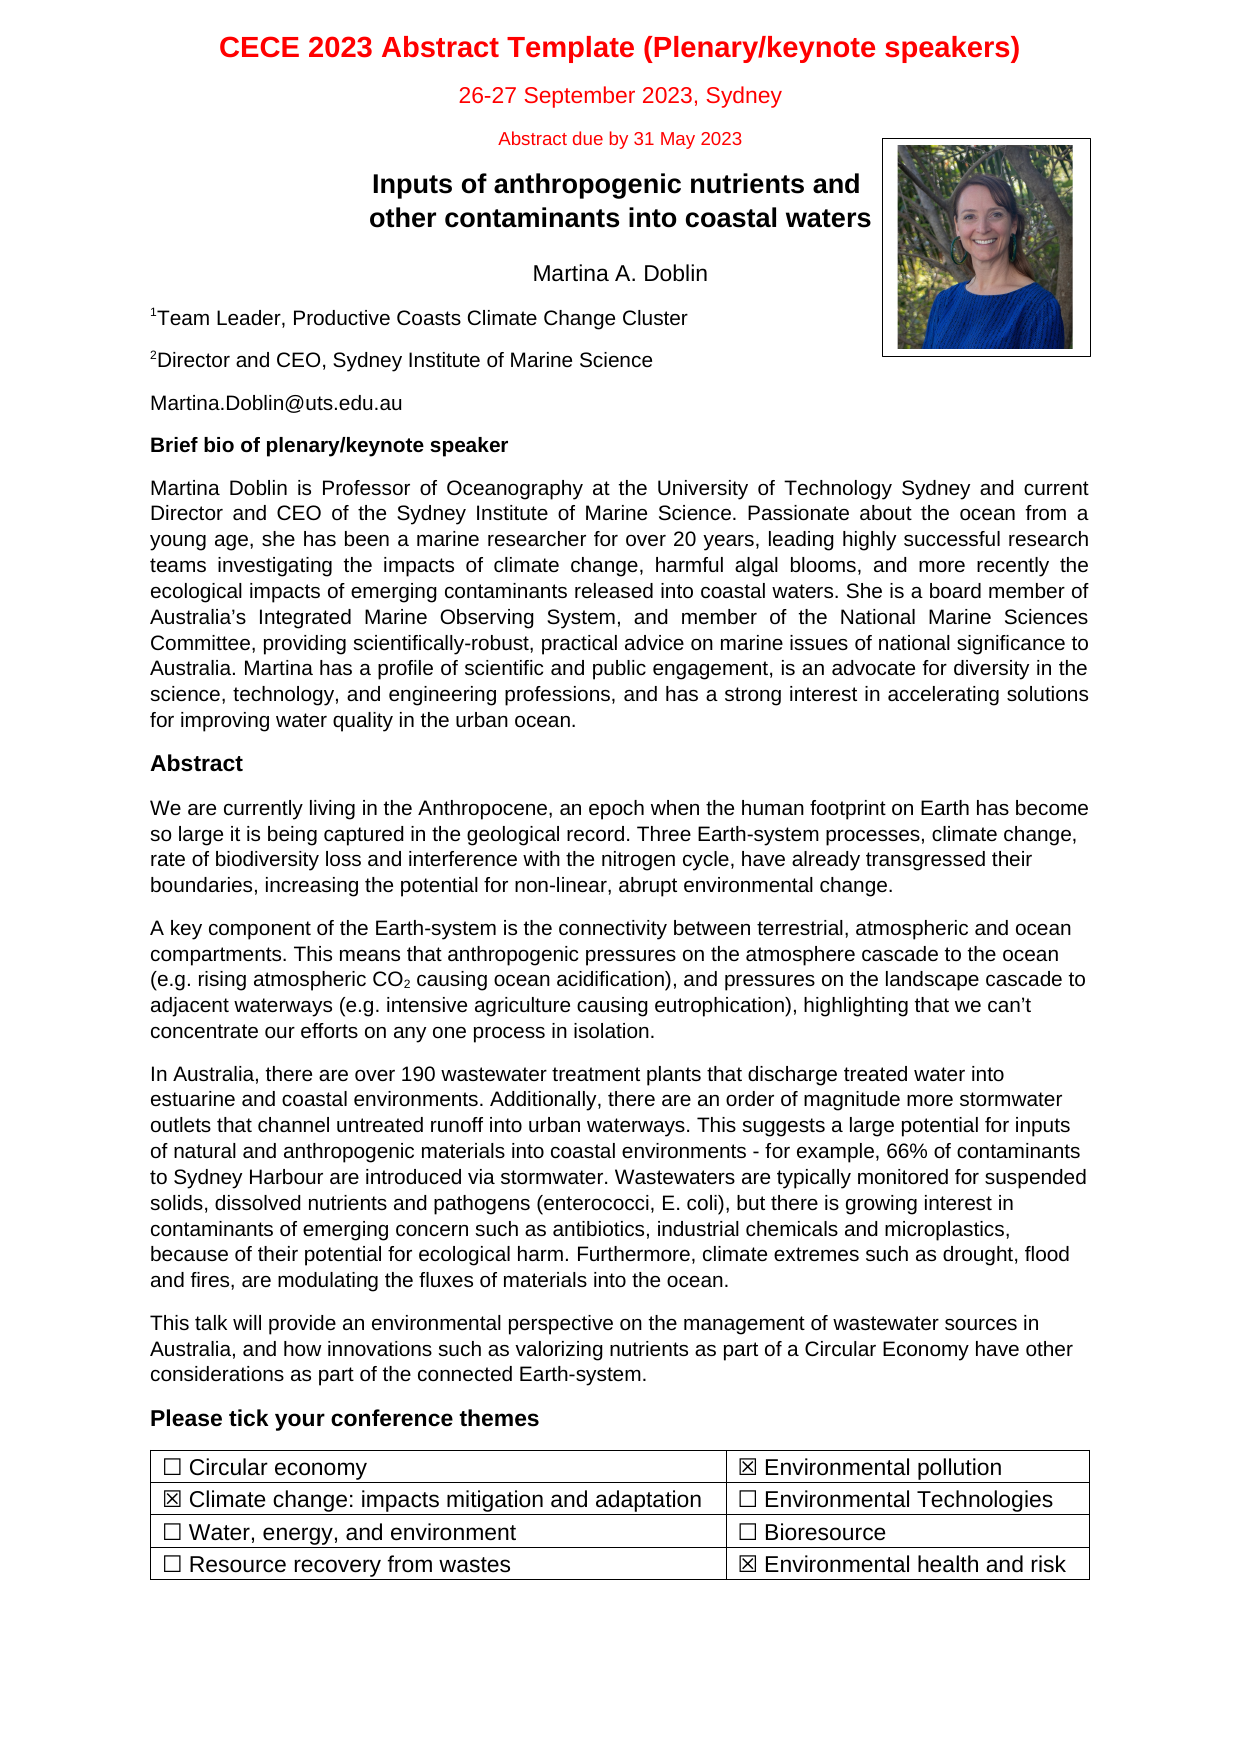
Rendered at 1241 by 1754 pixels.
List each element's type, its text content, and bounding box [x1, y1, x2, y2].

text Martina A. Doblin [150, 260, 882, 287]
table_header Environmental pollution [727, 1451, 1089, 1482]
table_cell Environmental health and risk [727, 1548, 1089, 1579]
text Abstract [150, 750, 1090, 777]
text Brief bio of plenary/keynote speaker [150, 433, 1090, 457]
text 1Team Leader, Productive Coasts Climate Change Cluster [150, 305, 882, 329]
text In Australia, there are over 190 wastewater treatment plants that discharge treated water into estuarine and coastal environments. Additionally, there are an order of magnitude more stormwater outlets that channel untreated runoff into urban waterways. This suggests a large potential for inputs of natural and anthropogenic materials into coastal environments - for example, 66% of contaminants to Sydney Harbour are introduced via stormwater. Wastewaters are typically monitored for suspended solids, dissolved nutrients and pathogens (enterococci, E. coli), but there is growing interest in contaminants of emerging concern such as antibiotics, industrial chemicals and microplastics, because of their potential for ecological harm. Furthermore, climate extremes such as drought, flood and fires, are modulating the fluxes of materials into the ocean. [150, 1061, 1090, 1292]
text Inputs of anthropogenic nutrients and other contaminants into coastal waters [150, 168, 882, 233]
table_cell Bioresource [727, 1515, 1089, 1547]
picture [897, 145, 1073, 349]
text We are currently living in the Anthropocene, an epoch when the human footprint on Earth has become so large it is being captured in the geological record. Three Earth-system processes, climate change, rate of biodiversity loss and interference with the nitrogen cycle, have already transgressed their boundaries, increasing the potential for non-linear, abrupt environmental change. [150, 819, 1090, 897]
text This talk will provide an environmental perspective on the management of wastewater sources in Australia, and how innovations such as valorizing nutrients as part of a Circular Economy have other considerations as part of the connected Earth-system. [150, 1311, 1090, 1386]
table_header Circular economy [151, 1451, 726, 1482]
table_cell Water, energy, and environment [151, 1515, 726, 1547]
table_cell Climate change: impacts mitigation and adaptation [151, 1483, 726, 1514]
table_cell Environmental Technologies [727, 1483, 1089, 1514]
text Martina Doblin is Professor of Oceanography at the University of Technology Sydney and current Director and CEO of the Sydney Institute of Marine Science. Passionate about the ocean from a young age, she has been a marine researcher for over 20 years, leading highly successful research teams investigating the impacts of climate change, harmful algal blooms, and more recently the ecological impacts of emerging contaminants released into coastal waters. She is a board member of Australia’s Integrated Marine Observing System, and member of the National Marine Sciences Committee, providing scientifically-robust, practical advice on marine issues of national significance to Australia. Martina has a profile of scientific and public engagement, is an advocate for diversity in the science, technology, and engineering professions, and has a strong interest in accelerating solutions for improving water quality in the urban ocean. [150, 475, 1090, 732]
text Martina.Doblin@uts.edu.au [150, 390, 1090, 414]
text Please tick your conference themes [150, 1405, 1090, 1431]
table_cell Resource recovery from wastes [151, 1548, 726, 1579]
text 2Director and CEO, Sydney Institute of Marine Science [150, 348, 1090, 372]
text A key component of the Earth-system is the connectivity between terrestrial, atmospheric and ocean compartments. This means that anthropogenic pressures on the atmosphere cascade to the ocean (e.g. rising atmospheric CO2 causing ocean acidification), and pressures on the landscape cascade to adjacent waterways (e.g. intensive agriculture causing eutrophication), highlighting that we can’t concentrate our efforts on any one process in isolation. [150, 916, 1090, 1043]
